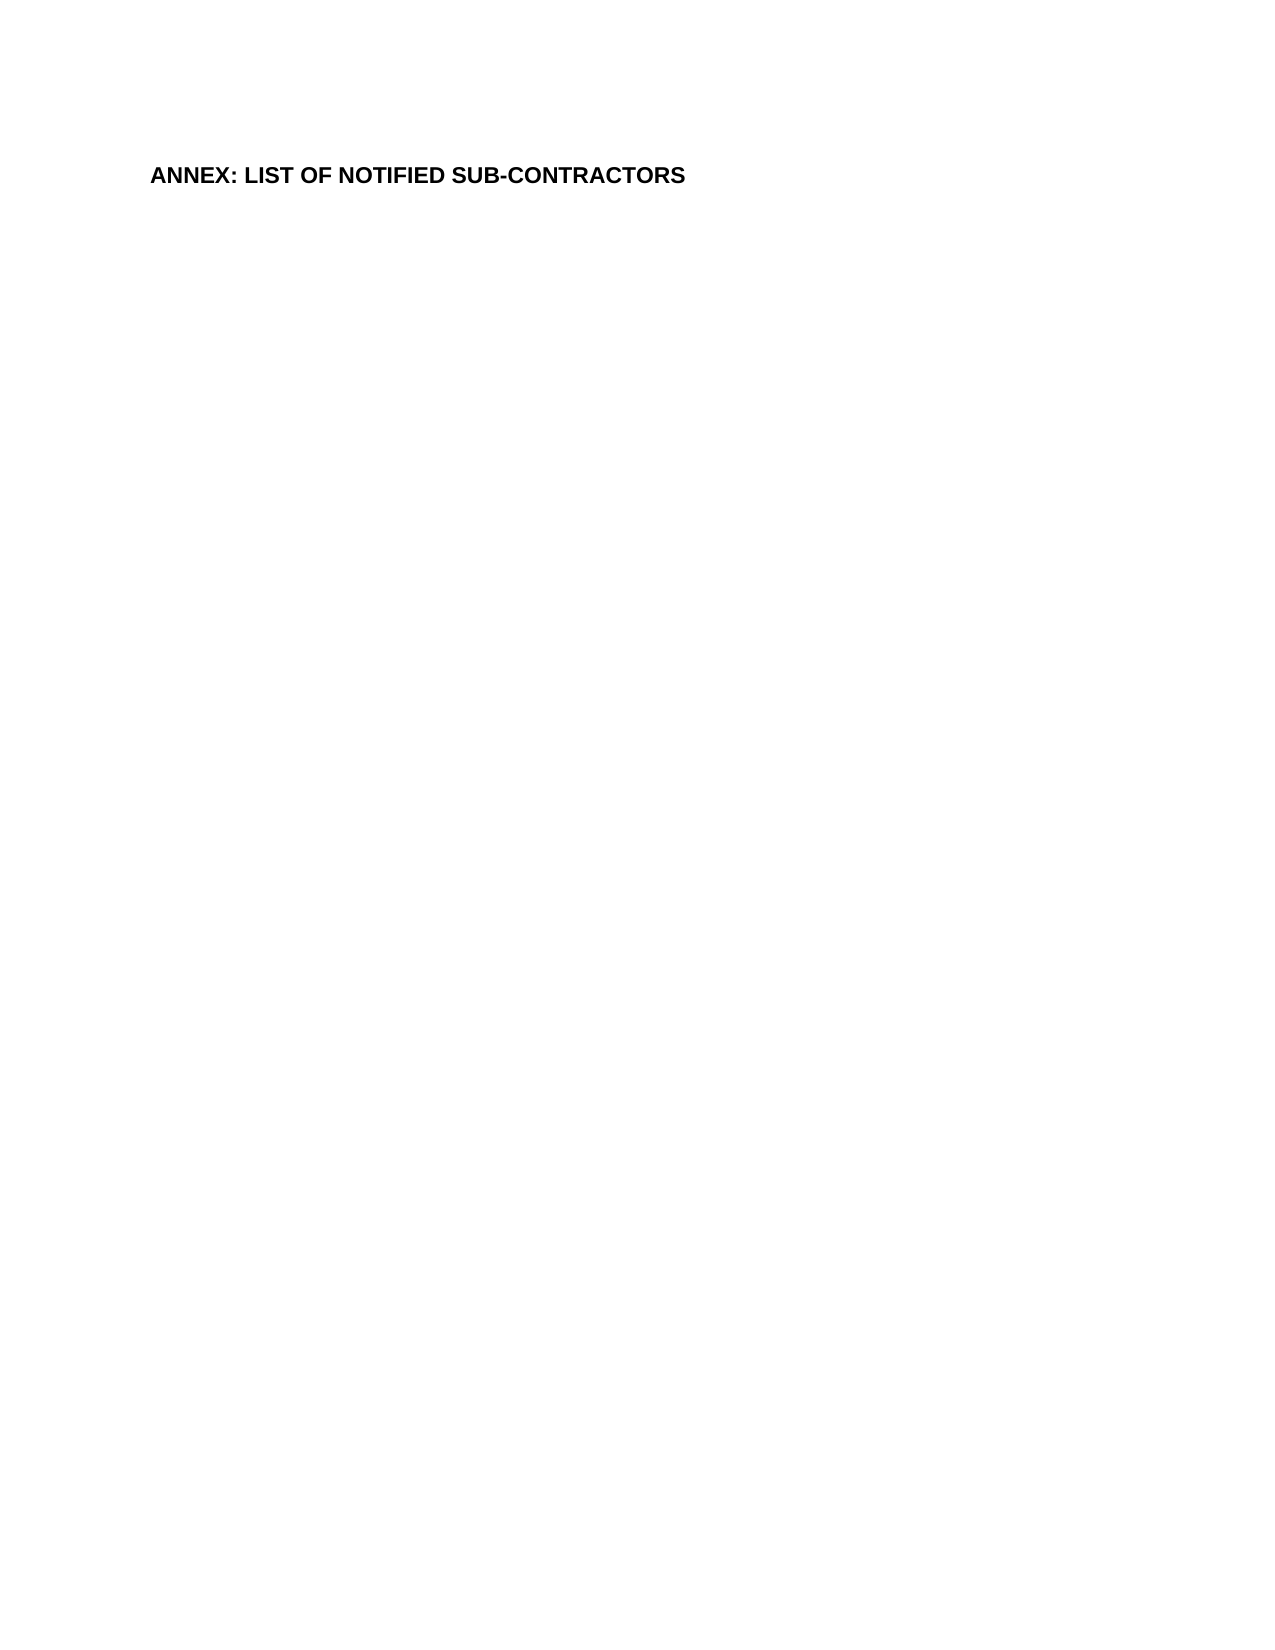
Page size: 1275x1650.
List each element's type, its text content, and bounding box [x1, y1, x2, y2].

text annex: list of notified sub-contractors [150, 162, 1125, 189]
